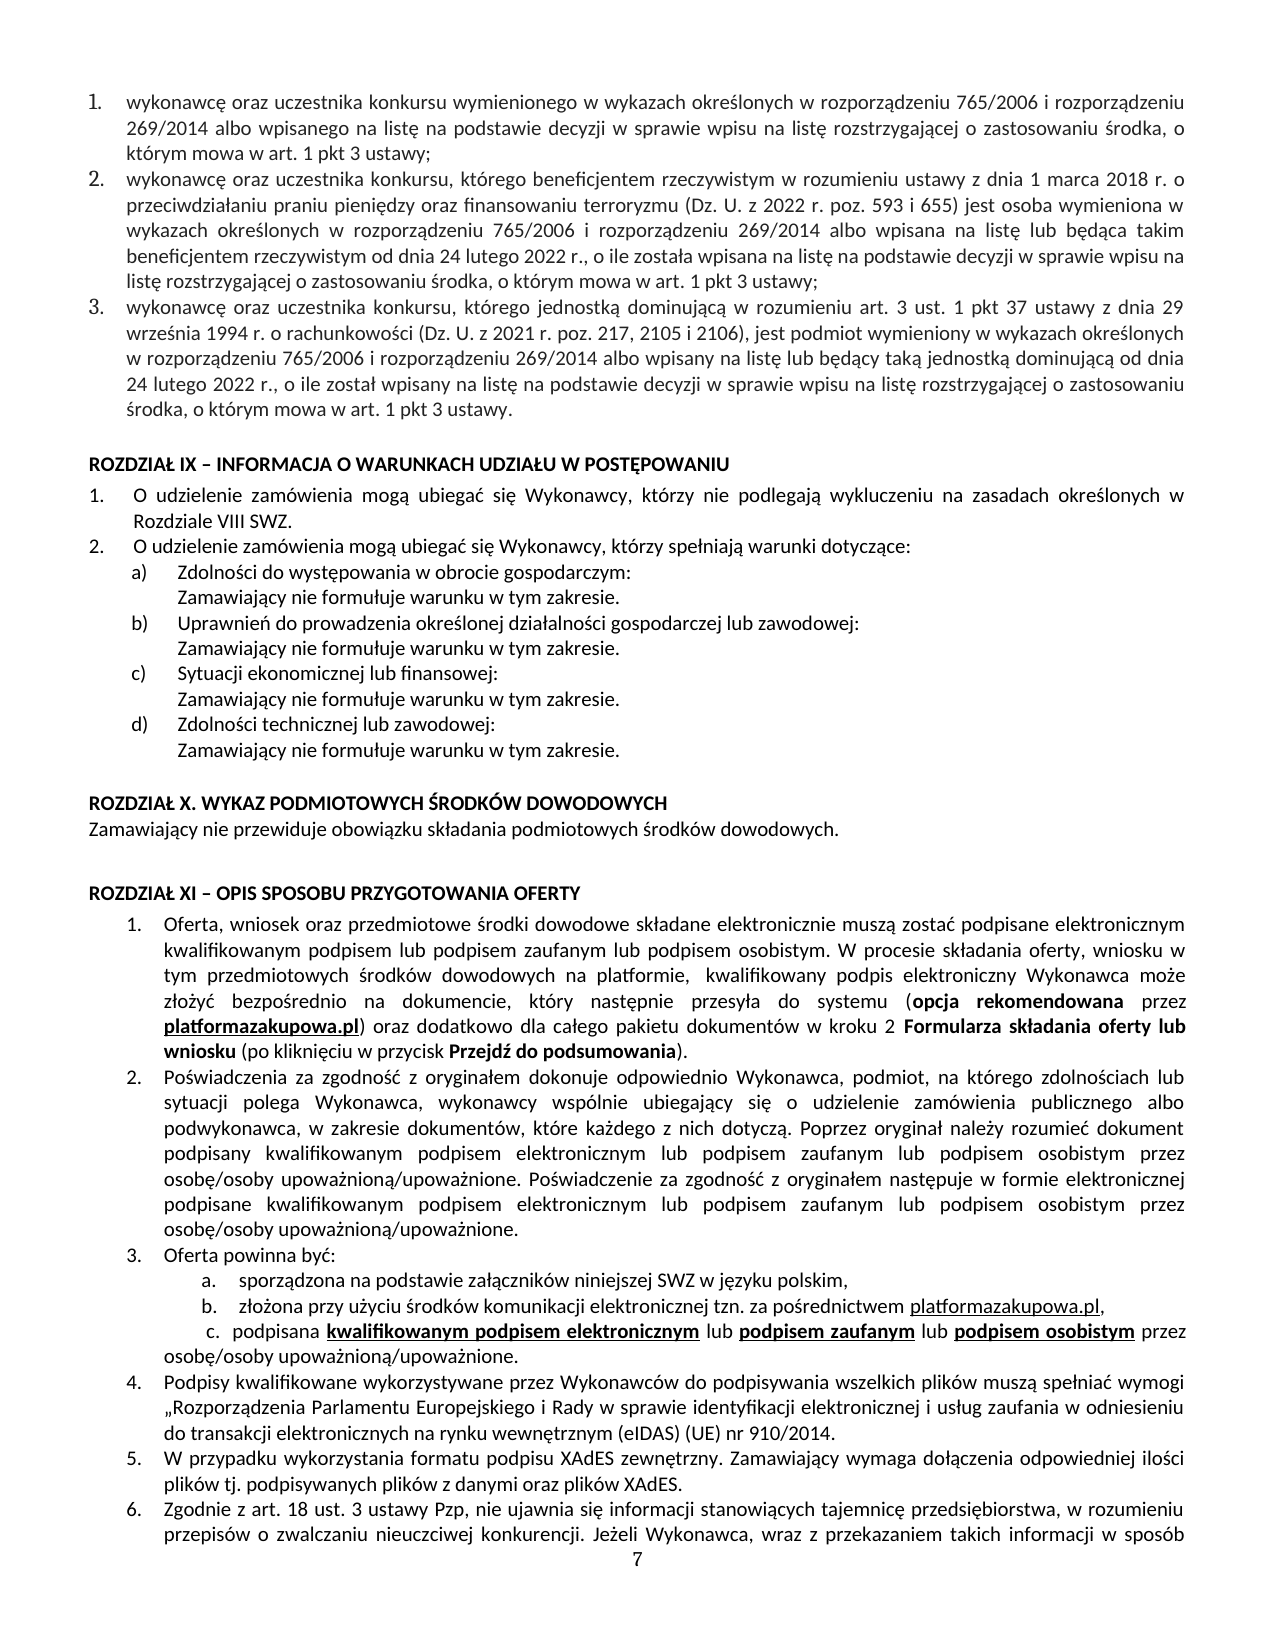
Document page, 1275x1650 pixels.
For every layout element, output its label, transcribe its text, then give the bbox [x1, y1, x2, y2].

list Oferta, wniosek oraz przedmiotowe środki dowodowe składane elektronicznie muszą zostać podpisane elektronicznym kwalifikowanym podpisem lub podpisem zaufanym lub podpisem osobistym. W procesie składania oferty, wniosku w tym przedmiotowych środków dowodowych na platformie, kwalifikowany podpis elektroniczny Wykonawca może złożyć bezpośrednio na dokumencie, który następnie przesyła do systemu (opcja rekomendowana przez platformazakupowa.pl) oraz dodatkowo dla całego pakietu dokumentów w kroku 2 Formularza składania oferty lub wniosku (po kliknięciu w przycisk Przejdź do podsumowania). [126, 912, 1186, 1064]
list złożona przy użyciu środków komunikacji elektronicznej tzn. za pośrednictwem platformazakupowa.pl, [201, 1293, 1186, 1318]
list Zdolności do występowania w obrocie gospodarczym: [131, 559, 1186, 584]
list Poświadczenia za zgodność z oryginałem dokonuje odpowiednio Wykonawca, podmiot, na którego zdolnościach lub sytuacji polega Wykonawca, wykonawcy wspólnie ubiegający się o udzielenie zamówienia publicznego albo podwykonawca, w zakresie dokumentów, które każdego z nich dotyczą. Poprzez oryginał należy rozumieć dokument podpisany kwalifikowanym podpisem elektronicznym lub podpisem zaufanym lub podpisem osobistym przez osobę/osoby upoważnioną/upoważnione. Poświadczenie za zgodność z oryginałem następuje w formie elektronicznej podpisane kwalifikowanym podpisem elektronicznym lub podpisem zaufanym lub podpisem osobistym przez osobę/osoby upoważnioną/upoważnione. [126, 1064, 1186, 1242]
list W przypadku wykorzystania formatu podpisu XAdES zewnętrzny. Zamawiający wymaga dołączenia odpowiedniej ilości plików tj. podpisywanych plików z danymi oraz plików XAdES. [126, 1445, 1186, 1496]
list wykonawcę oraz uczestnika konkursu, którego beneficjentem rzeczywistym w rozumieniu ustawy z dnia 1 marca 2018 r. o przeciwdziałaniu praniu pieniędzy oraz finansowaniu terroryzmu (Dz. U. z 2022 r. poz. 593 i 655) jest osoba wymieniona w wykazach określonych w rozporządzeniu 765/2006 i rozporządzeniu 269/2014 albo wpisana na listę lub będąca takim beneficjentem rzeczywistym od dnia 24 lutego 2022 r., o ile została wpisana na listę na podstawie decyzji w sprawie wpisu na listę rozstrzygającej o zastosowaniu środka, o którym mowa w art. 1 pkt 3 ustawy; [89, 166, 1186, 294]
list wykonawcę oraz uczestnika konkursu wymienionego w wykazach określonych w rozporządzeniu 765/2006 i rozporządzeniu 269/2014 albo wpisanego na listę na podstawie decyzji w sprawie wpisu na listę rozstrzygającej o zastosowaniu środka, o którym mowa w art. 1 pkt 3 ustawy; [89, 89, 1186, 166]
list O udzielenie zamówienia mogą ubiegać się Wykonawcy, którzy spełniają warunki dotyczące: [89, 533, 1186, 559]
list Zamawiający nie formułuje warunku w tym zakresie. [177, 686, 1186, 711]
list O udzielenie zamówienia mogą ubiegać się Wykonawcy, którzy nie podlegają wykluczeniu na zasadach określonych w Rozdziale VIII SWZ. [89, 483, 1186, 533]
list Zamawiający nie formułuje warunku w tym zakresie. [177, 584, 1186, 610]
text ROZDZIAŁ XI – OPIS SPOSOBU PRZYGOTOWANIA OFERTY [89, 880, 1186, 905]
text Zamawiający nie przewiduje obowiązku składania podmiotowych środków dowodowych. [89, 817, 1186, 842]
list c. podpisana kwalifikowanym podpisem elektronicznym lub podpisem zaufanym lub podpisem osobistym przez osobę/osoby upoważnioną/upoważnione. [164, 1318, 1186, 1369]
list Zamawiający nie formułuje warunku w tym zakresie. [177, 635, 1186, 661]
list Uprawnień do prowadzenia określonej działalności gospodarczej lub zawodowej: [131, 610, 1186, 635]
list sporządzona na podstawie załączników niniejszej SWZ w języku polskim, [201, 1267, 1186, 1293]
list Sytuacji ekonomicznej lub finansowej: [131, 661, 1186, 686]
text ROZDZIAŁ IX – INFORMACJA O WARUNKACH UDZIAŁU W POSTĘPOWANIU [89, 451, 1186, 476]
text ROZDZIAŁ X. WYKAZ PODMIOTOWYCH ŚRODKÓW DOWODOWYCH [89, 790, 1186, 816]
list Oferta powinna być: [126, 1242, 1186, 1267]
list Zdolności technicznej lub zawodowej: [131, 711, 1186, 737]
list Podpisy kwalifikowane wykorzystywane przez Wykonawców do podpisywania wszelkich plików muszą spełniać wymogi „Rozporządzenia Parlamentu Europejskiego i Rady w sprawie identyfikacji elektronicznej i usług zaufania w odniesieniu do transakcji elektronicznych na rynku wewnętrznym (eIDAS) (UE) nr 910/2014. [126, 1369, 1186, 1445]
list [126, 1496, 1186, 1547]
list wykonawcę oraz uczestnika konkursu, którego jednostką dominującą w rozumieniu art. 3 ust. 1 pkt 37 ustawy z dnia 29 września 1994 r. o rachunkowości (Dz. U. z 2021 r. poz. 217, 2105 i 2106), jest podmiot wymieniony w wykazach określonych w rozporządzeniu 765/2006 i rozporządzeniu 269/2014 albo wpisany na listę lub będący taką jednostką dominującą od dnia 24 lutego 2022 r., o ile został wpisany na listę na podstawie decyzji w sprawie wpisu na listę rozstrzygającej o zastosowaniu środka, o którym mowa w art. 1 pkt 3 ustawy. [89, 294, 1186, 422]
list Zamawiający nie formułuje warunku w tym zakresie. [177, 737, 1186, 762]
